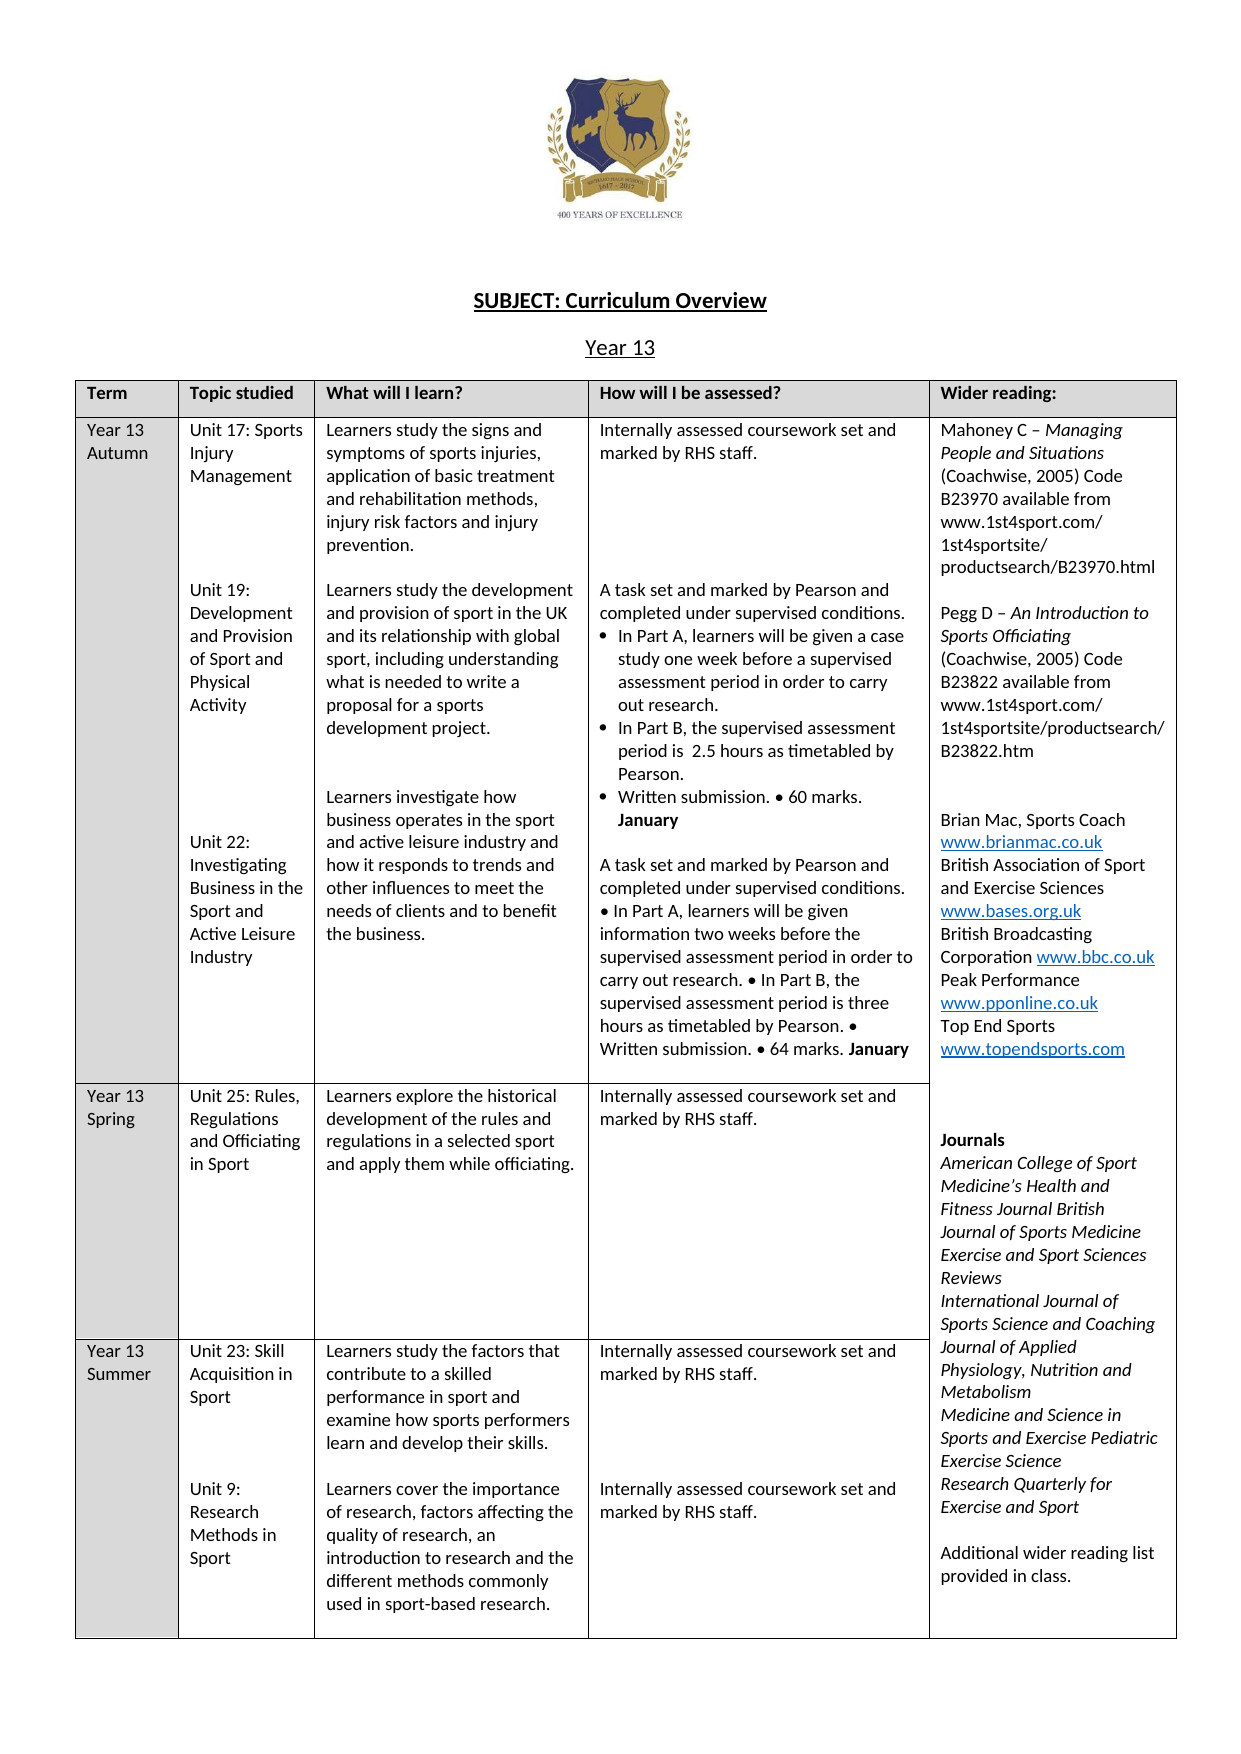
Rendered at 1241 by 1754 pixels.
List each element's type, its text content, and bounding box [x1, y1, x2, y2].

table_cell Internally assessed coursework set and marked by RHS staff. Internally assessed coursework set and marked by RHS staff. [589, 1340, 929, 1637]
table_cell Year 13 Autumn [76, 418, 178, 1083]
table_cell Year 13 Spring [76, 1084, 178, 1338]
table_cell Learners explore the historical development of the rules and regulations in a selected sport and apply them while officiating. [315, 1084, 588, 1338]
table_cell Unit 25: Rules, Regulations and Officiating in Sport [179, 1084, 314, 1338]
picture [547, 75, 693, 221]
table_header Wider reading: [930, 381, 1176, 417]
table_header How will I be assessed? [589, 381, 929, 417]
table_cell Learners study the signs and symptoms of sports injuries, application of basic treatment and rehabilitation methods, injury risk factors and injury prevention. Learners study the development and provision of sport in the UK and its relationship with global sport, including understanding what is needed to write a proposal for a sports development project. Learners investigate how business operates in the sport and active leisure industry and how it responds to trends and other influences to meet the needs of clients and to benefit the business. [315, 418, 588, 1083]
table_header Term [76, 381, 178, 417]
table_cell Unit 23: Skill Acquisition in Sport Unit 9: Research Methods in Sport [179, 1340, 314, 1637]
table_header What will I learn? [315, 381, 588, 417]
table_cell Unit 17: Sports Injury Management Unit 19: Development and Provision of Sport and Physical Activity Unit 22: Investigating Business in the Sport and Active Leisure Industry [179, 418, 314, 1083]
table_cell Internally assessed coursework set and marked by RHS staff. A task set and marked by Pearson and completed under supervised conditions. In Part A, learners will be given a case study one week before a supervised assessment period in order to carry out research. In Part B, the supervised assessment period is 2.5 hours as timetabled by Pearson. Written submission. • 60 marks. January A task set and marked by Pearson and completed under supervised conditions. • In Part A, learners will be given information two weeks before the supervised assessment period in order to carry out research. • In Part B, the supervised assessment period is three hours as timetabled by Pearson. • Written submission. • 64 marks. January [589, 418, 929, 1083]
text Year 13 [75, 333, 1165, 361]
table_cell Year 13 Summer [76, 1340, 178, 1637]
table_header Topic studied [179, 381, 314, 417]
text SUBJECT: Curriculum Overview [75, 286, 1165, 314]
table_cell Mahoney C – Managing People and Situations (Coachwise, 2005) Code B23970 available from www.1st4sport.com/ 1st4sportsite/ productsearch/B23970.html Pegg D – An Introduction to Sports Officiating (Coachwise, 2005) Code B23822 available from www.1st4sport.com/ 1st4sportsite/productsearch/ B23822.htm Brian Mac, Sports Coach www.brianmac.co.uk British Association of Sport and Exercise Sciences www.bases.org.uk British Broadcasting Corporation www.bbc.co.uk Peak Performance www.pponline.co.uk Top End Sports www.topendsports.com Journals American College of Sport Medicine’s Health and Fitness Journal British Journal of Sports Medicine Exercise and Sport Sciences Reviews International Journal of Sports Science and Coaching Journal of Applied Physiology, Nutrition and Metabolism Medicine and Science in Sports and Exercise Pediatric Exercise Science Research Quarterly for Exercise and Sport Additional wider reading list provided in class. [930, 418, 1176, 1637]
table_cell Learners study the factors that contribute to a skilled performance in sport and examine how sports performers learn and develop their skills. Learners cover the importance of research, factors affecting the quality of research, an introduction to research and the different methods commonly used in sport-based research. [315, 1340, 588, 1637]
table_cell Internally assessed coursework set and marked by RHS staff. [589, 1084, 929, 1338]
